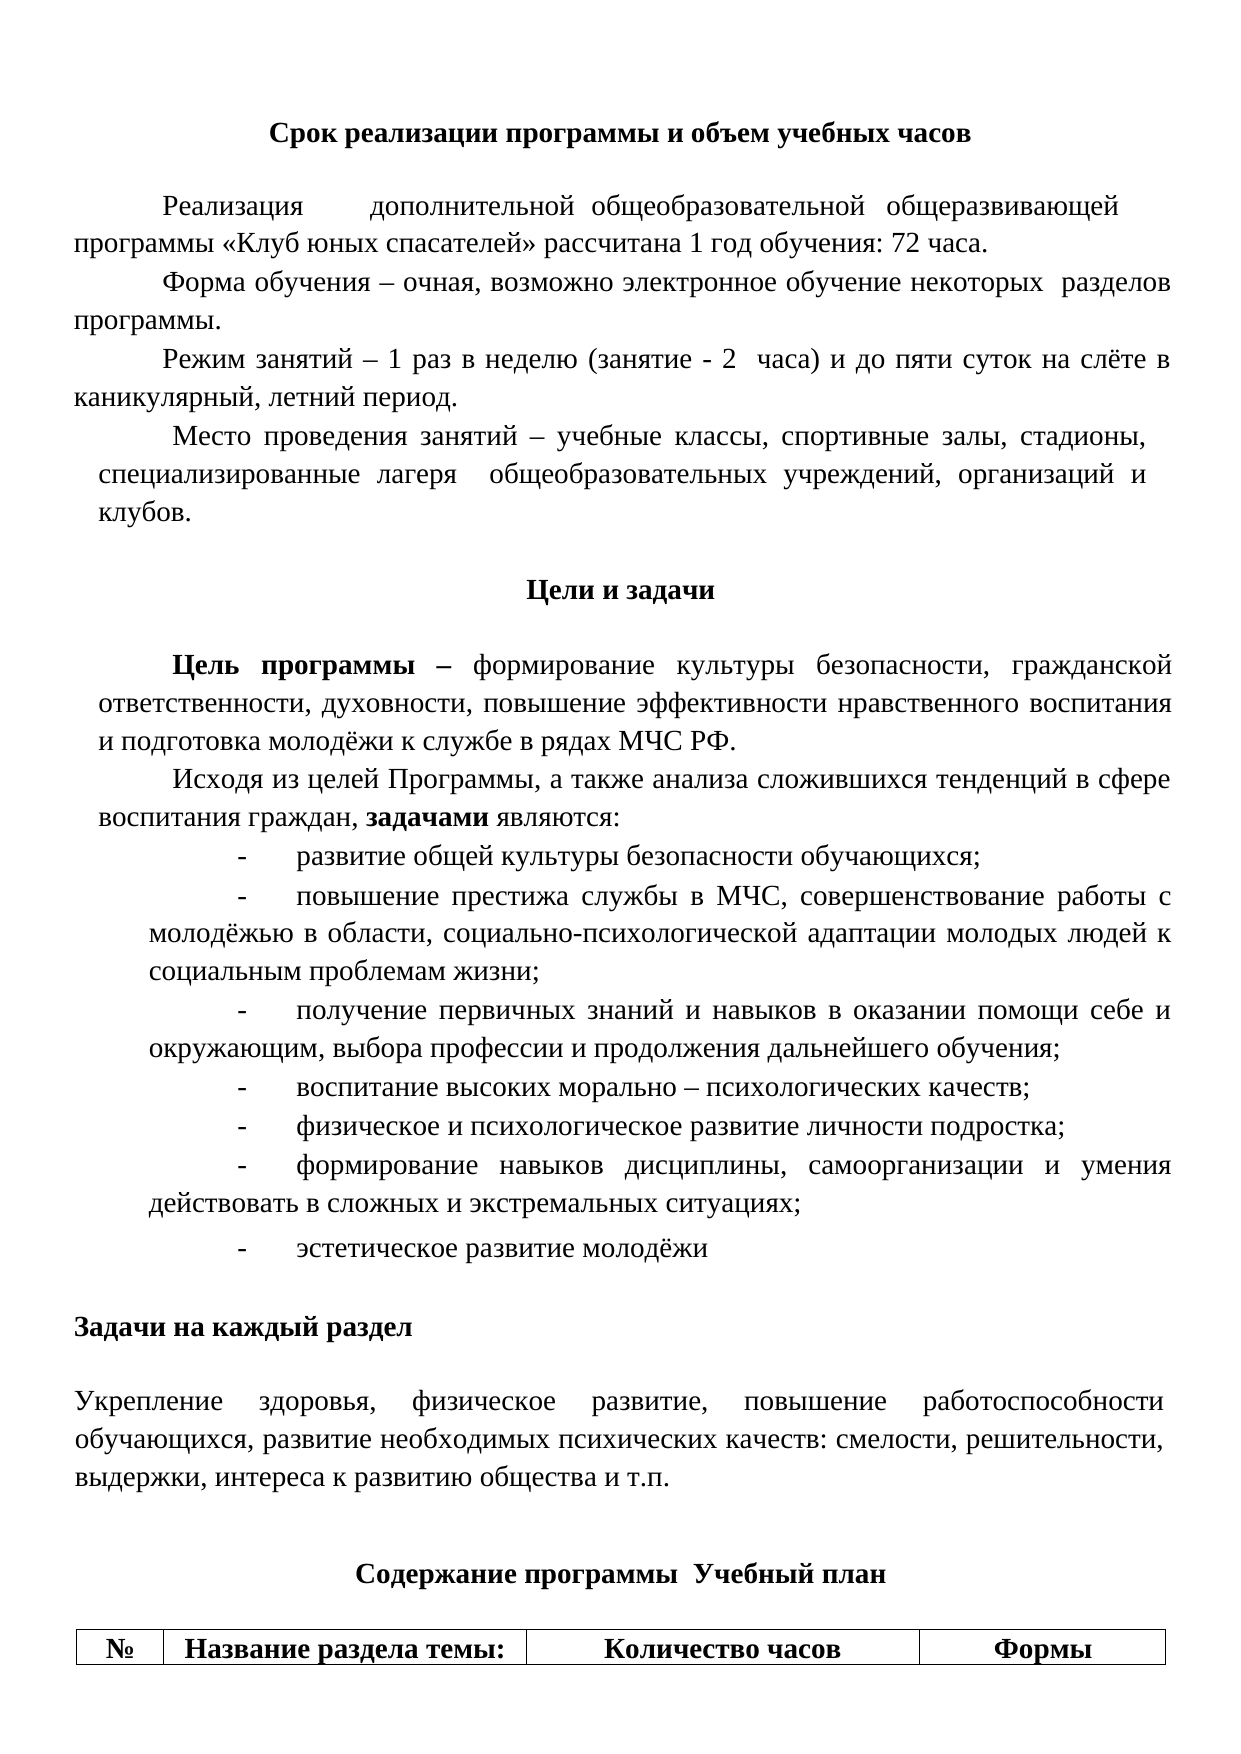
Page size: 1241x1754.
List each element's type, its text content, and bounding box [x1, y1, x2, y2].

list физическое и психологическое развитие личности подростка; [148, 1108, 1172, 1142]
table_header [164, 1630, 526, 1664]
list развитие общей культуры безопасности обучающихся; [148, 838, 1172, 872]
text Место проведения занятий – учебные классы, спортивные залы, стадионы, специализированные лагеря общеобразовательных учреждений, организаций и клубов. [98, 418, 1147, 527]
text Цель программы – формирование культуры безопасности, гражданской ответственности, духовности, повышение эффективности нравственного воспитания и подготовка молодёжи к службе в рядах МЧС РФ. [98, 647, 1172, 756]
text Задачи на каждый раздел [73, 1309, 1173, 1342]
list формирование навыков дисциплины, самоорганизации и умения действовать в сложных и экстремальных ситуациях; [148, 1147, 1172, 1219]
text Исходя из целей Программы, а также анализа сложившихся тенденций в сфере воспитания граждан, задачами являются: [98, 762, 1172, 833]
table_header Количество часов [527, 1630, 919, 1664]
subtitle Цели и задачи [194, 572, 1047, 606]
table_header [920, 1630, 1165, 1664]
text Форма обучения – очная, возможно электронное обучение некоторых разделов программы. [73, 264, 1172, 336]
text Режим занятий – 1 раз в неделю (занятие - 2 часа) и до пяти суток на слёте в каникулярный, летний период. [73, 341, 1172, 413]
list воспитание высоких морально – психологических качеств; [148, 1069, 1172, 1103]
list повышение престижа службы в МЧС, совершенствование работы с молодёжью в области, социально-психологической адаптации молодых людей к социальным проблемам жизни; [148, 878, 1172, 987]
subtitle Срок реализации программы и объем учебных часов [194, 115, 1047, 148]
text Реализация дополнительной общеобразовательной общеразвивающей программы «Клуб юных спасателей» рассчитана 1 год обучения: 72 часа. [73, 188, 1172, 259]
list получение первичных знаний и навыков в оказании помощи себе и окружающим, выбора профессии и продолжения дальнейшего обучения; [148, 992, 1172, 1064]
list эстетическое развитие молодёжи [148, 1231, 1172, 1264]
text Укрепление здоровья, физическое развитие, повышение работоспособности обучающихся, развитие необходимых психических качеств: смелости, решительности, выдержки, интереса к развитию общества и т.п. [73, 1383, 1164, 1492]
table_header № [77, 1630, 163, 1664]
subtitle Содержание программы Учебный план [194, 1556, 1048, 1590]
